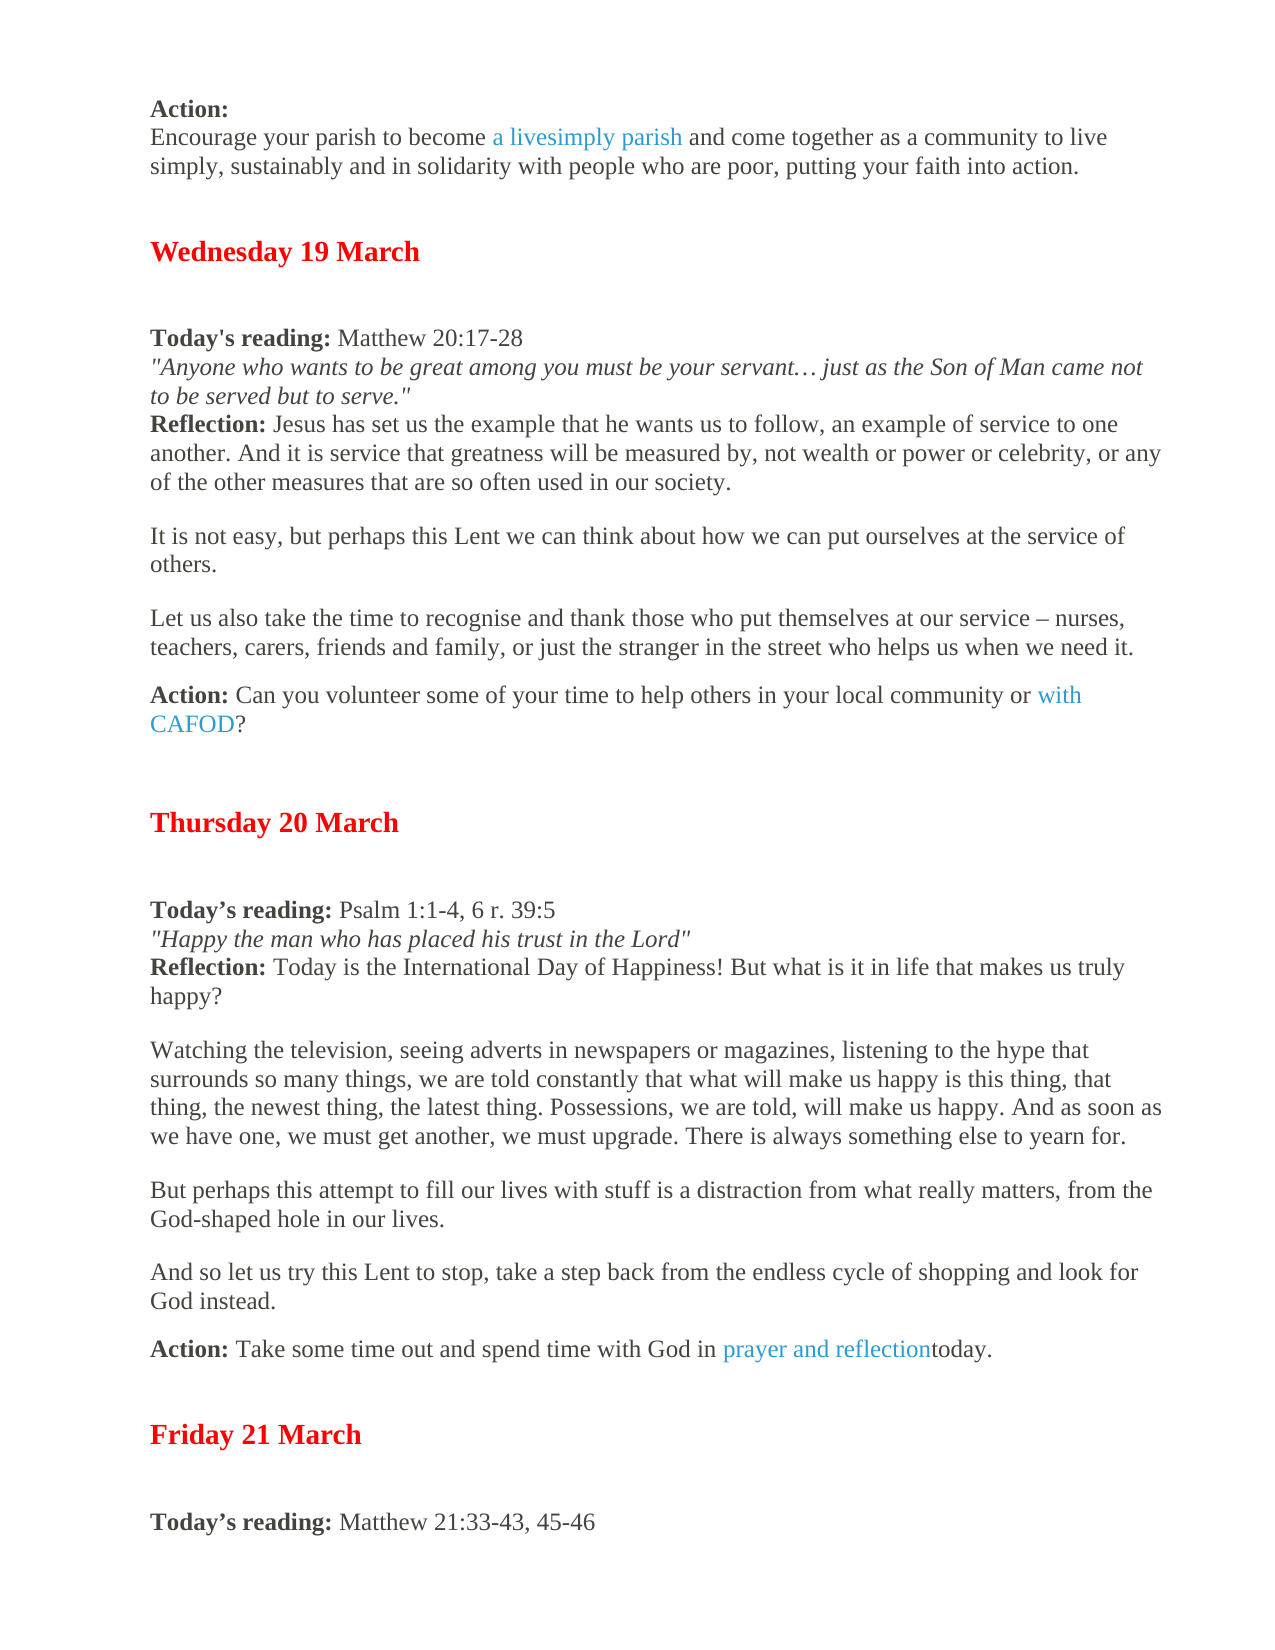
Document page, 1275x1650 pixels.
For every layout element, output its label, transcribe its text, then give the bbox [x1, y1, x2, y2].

text But perhaps this attempt to fill our lives with stuff is a distraction from what really matters, from the God-shaped hole in our lives. [150, 1175, 1162, 1232]
text Today's reading: Matthew 20:17-28 [150, 323, 1162, 352]
text Wednesday 19 March [150, 234, 1162, 267]
text And so let us try this Lent to stop, take a step back from the endless cycle of shopping and look for God instead. [150, 1257, 1162, 1315]
text Encourage your parish to become a livesimply parish and come together as a community to live simply, sustainably and in solidarity with people who are poor, putting your faith into action. [150, 122, 1162, 180]
text "Happy the man who has placed his trust in the Lord" [150, 924, 1162, 952]
text Today’s reading: Psalm 1:1-4, 6 r. 39:5 [150, 895, 1162, 924]
text Reflection: Today is the International Day of Happiness! But what is it in life that makes us truly happy? [150, 952, 1162, 1010]
text Action: Can you volunteer some of your time to help others in your local community or with CAFOD? [150, 680, 1162, 738]
text "Anyone who wants to be great among you must be your servant… just as the Son of Man came not to be served but to serve." [150, 352, 1162, 409]
text Watching the television, seeing adverts in newspapers or magazines, listening to the hype that surrounds so many things, we are told constantly that what will make us happy is this thing, that thing, the newest thing, the latest thing. Possessions, we are told, will make us happy. And as soon as we have one, we must get another, we must upgrade. There is always something else to yearn for. [150, 1035, 1162, 1150]
text Action: Take some time out and spend time with God in prayer and reflectiontoday. [150, 1334, 1162, 1363]
text Reflection: Jesus has set us the example that he wants us to follow, an example of service to one another. And it is service that greatness will be measured by, not wealth or power or celebrity, or any of the other measures that are so often used in our society. [150, 409, 1162, 496]
text Today’s reading: Matthew 21:33-43, 45-46 [150, 1507, 1162, 1535]
text Friday 21 March [150, 1417, 1162, 1451]
text It is not easy, but perhaps this Lent we can think about how we can put ourselves at the service of others. [150, 521, 1162, 578]
text Thursday 20 March [150, 806, 1162, 839]
text Action: [150, 94, 1162, 122]
text Let us also take the time to recognise and thank those who put themselves at our service – nurses, teachers, carers, friends and family, or just the stranger in the street who helps us when we need it. [150, 603, 1162, 661]
